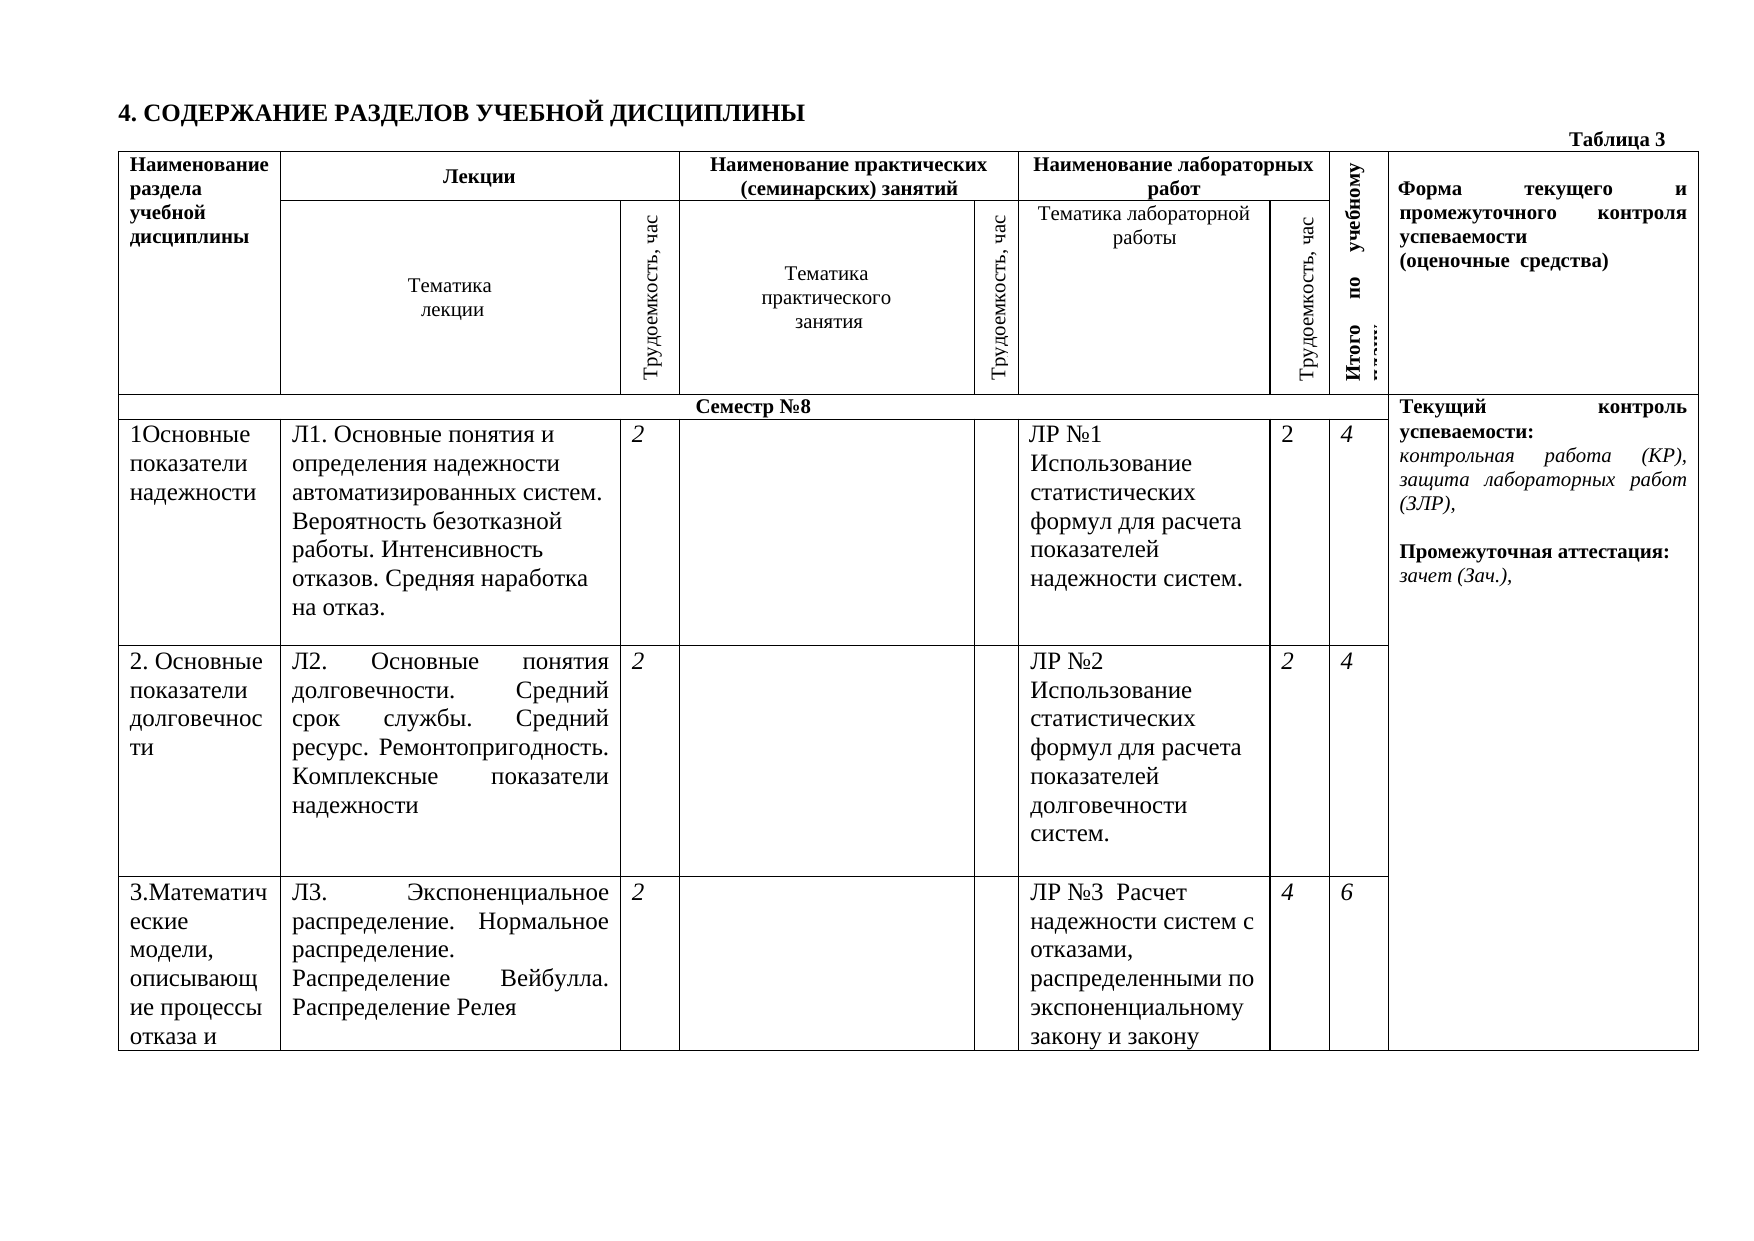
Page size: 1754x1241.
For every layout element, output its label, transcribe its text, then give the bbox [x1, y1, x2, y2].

table_cell Тематика лабораторной работы [1019, 201, 1269, 393]
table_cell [281, 877, 620, 1049]
table_cell 6 [1330, 877, 1388, 1049]
table_cell Трудоемкость, час [975, 201, 1018, 393]
table_cell 4 [1271, 877, 1329, 1049]
table_cell Тематика практического занятия [680, 201, 974, 393]
table_cell 2 [1271, 646, 1329, 876]
table_header Наименование лабораторных работ [1019, 152, 1329, 200]
table_cell Трудоемкость, час [621, 201, 679, 393]
table_header Наименование практических (семинарских) занятий [680, 152, 1018, 200]
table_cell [1019, 877, 1269, 1049]
table_cell 2 [1271, 420, 1329, 645]
table_cell [680, 877, 974, 1049]
table_cell 2 [621, 646, 679, 876]
text 4. СОДЕРЖАНИЕ РАЗДЕЛОВ УЧЕБНОЙ ДИСЦИПЛИНЫ [118, 98, 1665, 127]
table_cell Л2. Основные понятия долговечности. Средний срок службы. Средний ресурс. Ремонтопригодность. Комплексные показатели надежности [281, 646, 620, 876]
table_cell 4 [1330, 646, 1388, 876]
table_cell [975, 646, 1018, 876]
table_cell [975, 877, 1018, 1049]
table_cell Тематика лекции [281, 201, 620, 393]
table_header Итого по учебному плану [1330, 152, 1388, 393]
table_cell Трудоемкость, час [1271, 201, 1329, 393]
table_cell [680, 420, 974, 645]
table_cell Л1. Основные понятия и определения надежности автоматизированных систем. Вероятность безотказной работы. Интенсивность отказов. Средняя наработка на отказ. [281, 420, 620, 645]
table_header Наименование раздела учебной дисциплины [119, 152, 280, 393]
table_header Лекции [281, 152, 679, 200]
table_cell 2. Основные показатели долговечности [119, 646, 280, 876]
table_cell Семестр №8 [119, 395, 1388, 418]
text Таблица 3 [118, 127, 1665, 151]
table_cell Текущий контроль успеваемости: контрольная работа (КР), защита лабораторных работ (ЗЛР), Промежуточная аттестация: зачет (Зач.), [1389, 395, 1698, 1049]
table_cell [975, 420, 1018, 645]
table_cell 2 [621, 877, 679, 1049]
table_cell 1Основные показатели надежности [119, 420, 280, 645]
table_cell ЛР №2 Использование статистических формул для расчета показателей долговечности систем. [1019, 646, 1269, 876]
table_cell ЛР №1 Использование статистических формул для расчета показателей надежности систем. [1019, 420, 1269, 645]
table_header Форма текущего и промежуточного контроля успеваемости (оценочные средства) [1389, 152, 1698, 393]
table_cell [119, 877, 280, 1049]
table_cell 2 [621, 420, 679, 645]
table_cell [680, 646, 974, 876]
table_cell 4 [1330, 420, 1388, 645]
